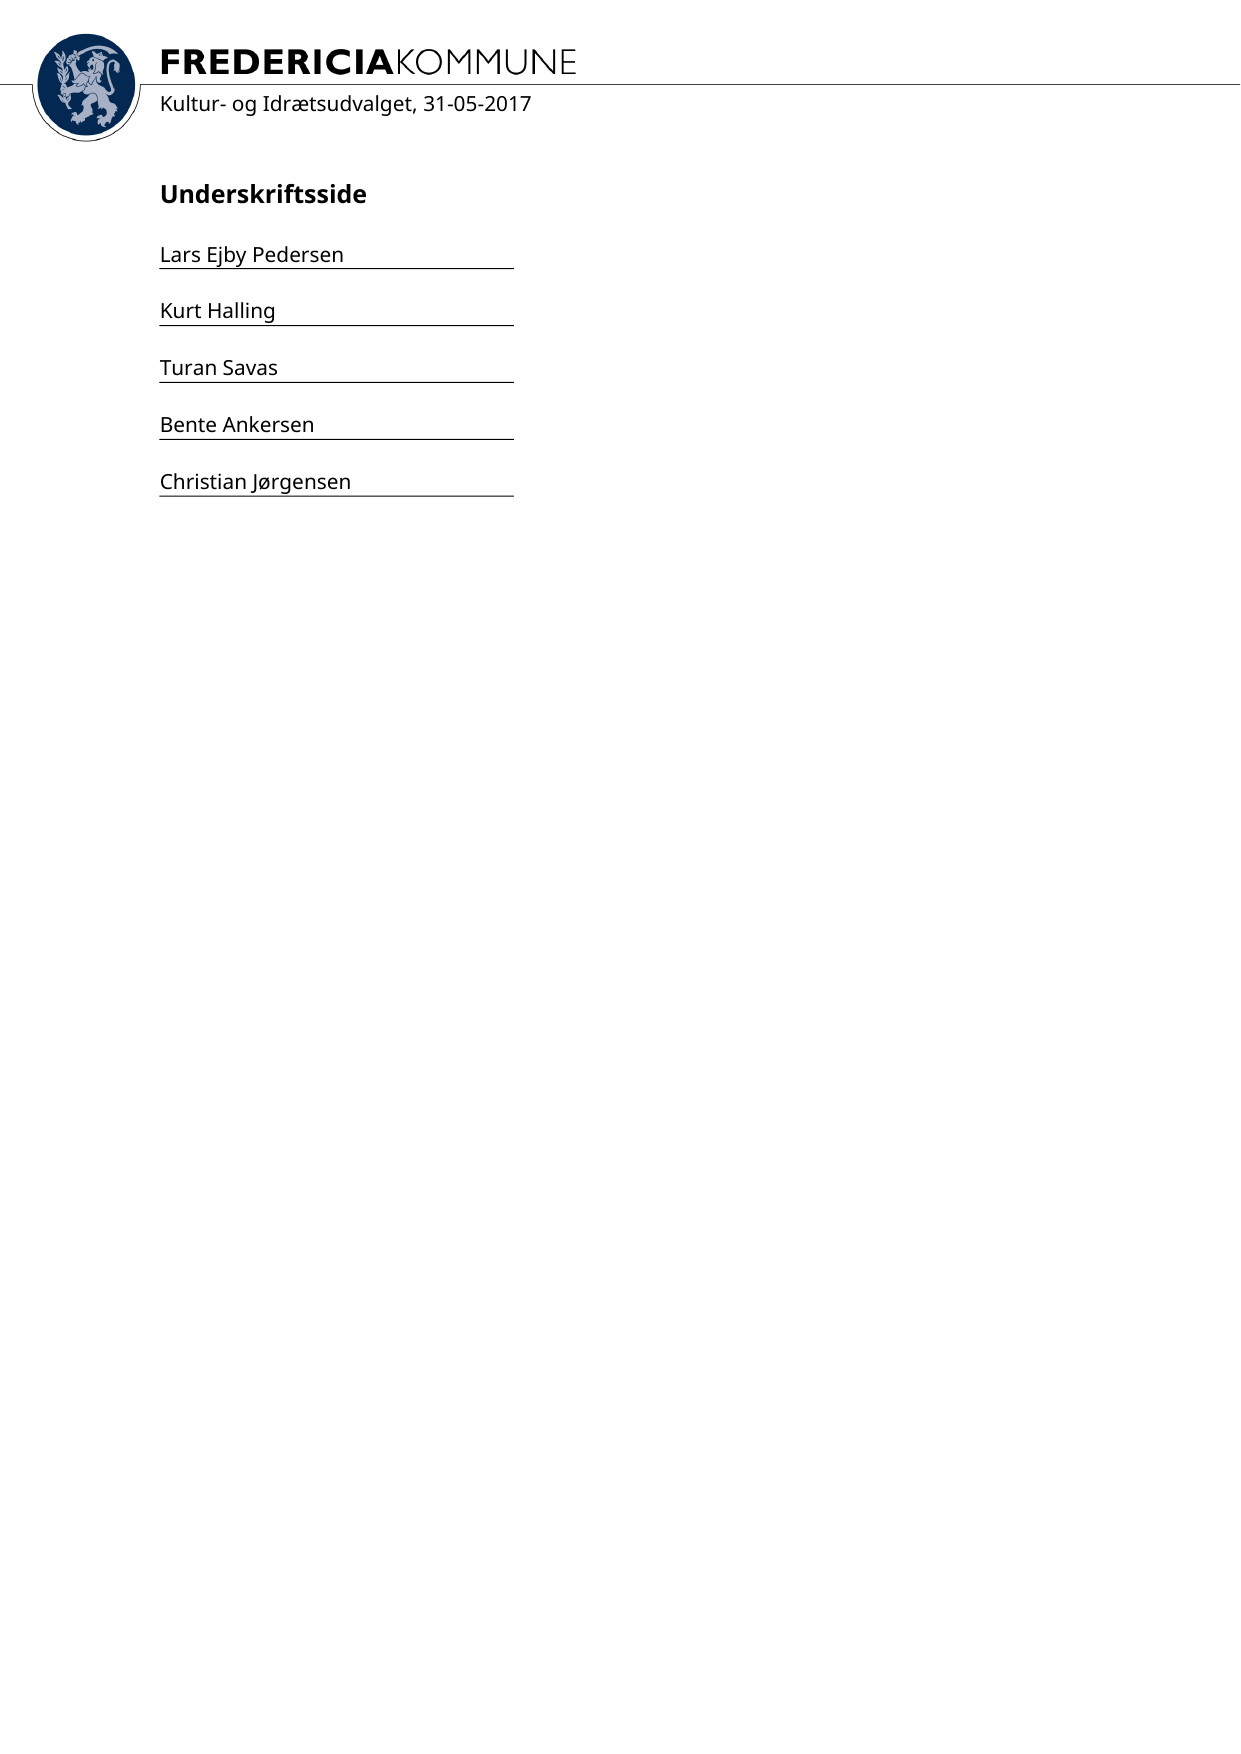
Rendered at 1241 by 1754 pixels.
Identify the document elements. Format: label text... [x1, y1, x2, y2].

text Underskriftsside [159, 177, 948, 211]
text Christian Jørgensen [159, 467, 945, 496]
text Lars Ejby Pedersen [159, 240, 945, 268]
text Bente Ankersen [159, 410, 945, 439]
picture [0, 23, 1241, 147]
text Kurt Halling [159, 297, 945, 325]
text Turan Savas [159, 353, 945, 382]
